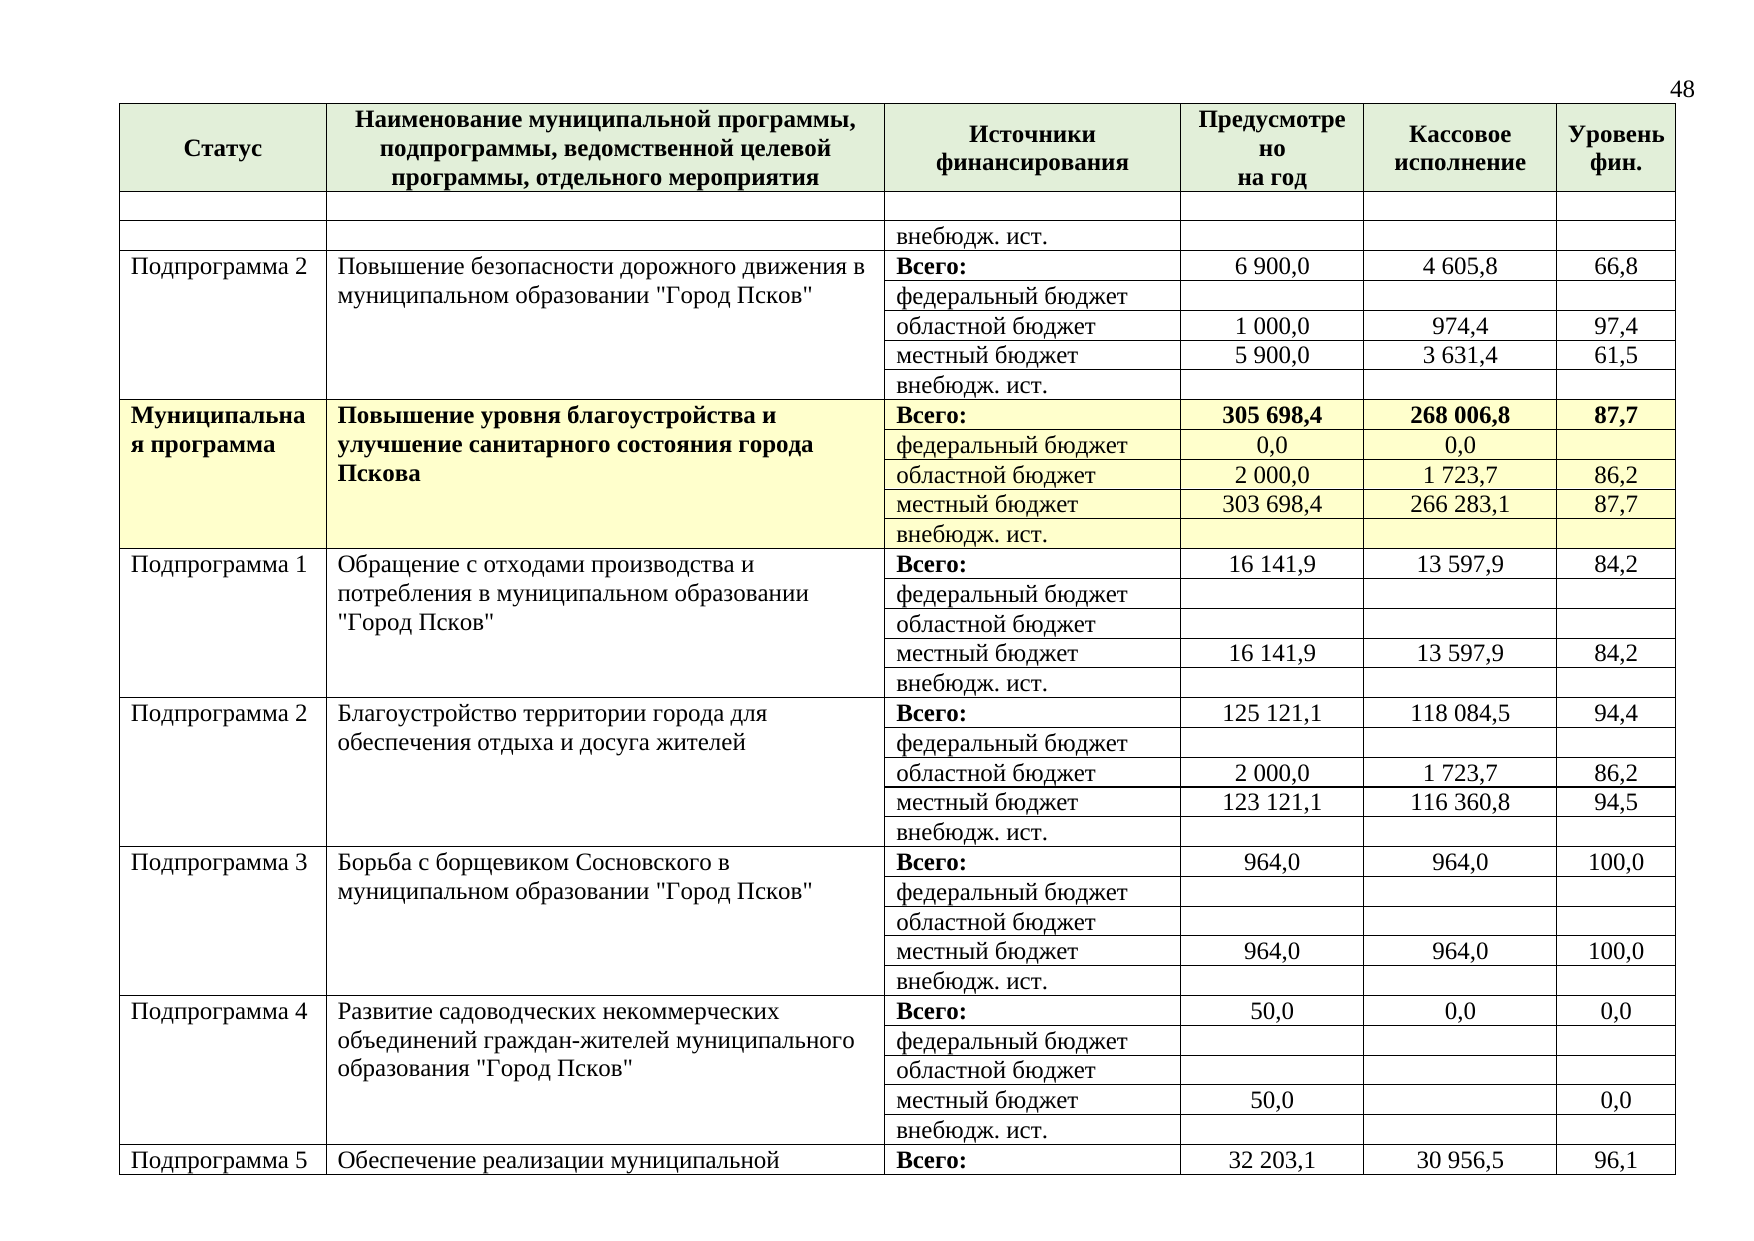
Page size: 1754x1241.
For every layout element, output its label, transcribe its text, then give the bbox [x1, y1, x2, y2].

table_header Наименование муниципальной программы, подпрограммы, ведомственной целевой программы, отдельного мероприятия [327, 104, 884, 191]
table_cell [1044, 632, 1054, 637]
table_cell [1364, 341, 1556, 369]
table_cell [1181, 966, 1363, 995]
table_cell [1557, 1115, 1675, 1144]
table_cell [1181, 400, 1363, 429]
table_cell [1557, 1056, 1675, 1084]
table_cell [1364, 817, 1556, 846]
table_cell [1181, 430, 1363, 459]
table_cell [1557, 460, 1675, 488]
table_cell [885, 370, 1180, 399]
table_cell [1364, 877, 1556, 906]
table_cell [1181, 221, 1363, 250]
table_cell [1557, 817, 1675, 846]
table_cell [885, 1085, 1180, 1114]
table_cell [1364, 192, 1556, 220]
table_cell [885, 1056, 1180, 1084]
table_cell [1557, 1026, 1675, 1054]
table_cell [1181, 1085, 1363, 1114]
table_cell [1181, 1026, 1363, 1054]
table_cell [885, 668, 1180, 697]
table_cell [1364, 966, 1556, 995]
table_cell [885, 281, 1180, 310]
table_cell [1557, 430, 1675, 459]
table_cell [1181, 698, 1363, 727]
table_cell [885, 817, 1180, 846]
table_header Предусмотрено на год [1181, 104, 1363, 191]
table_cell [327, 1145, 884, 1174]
table_cell [1557, 192, 1675, 220]
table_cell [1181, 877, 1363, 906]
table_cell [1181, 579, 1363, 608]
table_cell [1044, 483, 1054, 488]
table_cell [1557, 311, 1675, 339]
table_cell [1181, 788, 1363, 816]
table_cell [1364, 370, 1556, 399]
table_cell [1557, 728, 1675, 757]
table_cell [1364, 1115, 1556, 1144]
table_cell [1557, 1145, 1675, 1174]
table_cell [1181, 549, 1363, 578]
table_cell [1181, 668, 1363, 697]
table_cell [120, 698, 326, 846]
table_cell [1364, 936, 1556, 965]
table_header Уровень фин. [1557, 104, 1675, 191]
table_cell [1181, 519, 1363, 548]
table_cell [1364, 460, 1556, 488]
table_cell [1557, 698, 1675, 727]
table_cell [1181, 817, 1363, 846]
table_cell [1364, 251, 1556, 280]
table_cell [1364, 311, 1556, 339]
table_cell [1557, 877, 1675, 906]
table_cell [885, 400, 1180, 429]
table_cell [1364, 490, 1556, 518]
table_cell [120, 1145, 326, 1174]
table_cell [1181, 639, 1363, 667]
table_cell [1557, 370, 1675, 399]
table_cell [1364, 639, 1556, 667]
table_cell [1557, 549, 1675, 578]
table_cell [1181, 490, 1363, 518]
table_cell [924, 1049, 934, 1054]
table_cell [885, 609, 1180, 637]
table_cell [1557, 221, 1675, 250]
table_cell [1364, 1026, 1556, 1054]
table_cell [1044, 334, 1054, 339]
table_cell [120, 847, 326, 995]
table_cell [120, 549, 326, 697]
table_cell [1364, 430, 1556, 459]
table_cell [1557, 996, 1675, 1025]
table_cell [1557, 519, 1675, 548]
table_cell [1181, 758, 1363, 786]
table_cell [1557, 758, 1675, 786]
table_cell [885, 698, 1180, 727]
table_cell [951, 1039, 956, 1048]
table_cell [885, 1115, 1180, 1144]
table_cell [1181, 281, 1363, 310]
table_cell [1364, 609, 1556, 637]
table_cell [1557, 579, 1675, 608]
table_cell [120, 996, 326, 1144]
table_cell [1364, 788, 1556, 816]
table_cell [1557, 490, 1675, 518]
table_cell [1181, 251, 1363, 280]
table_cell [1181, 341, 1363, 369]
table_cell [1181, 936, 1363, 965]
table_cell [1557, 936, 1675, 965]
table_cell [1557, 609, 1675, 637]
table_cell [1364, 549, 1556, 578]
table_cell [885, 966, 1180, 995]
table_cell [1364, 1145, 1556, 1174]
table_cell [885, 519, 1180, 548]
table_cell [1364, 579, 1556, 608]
table_cell [120, 192, 326, 220]
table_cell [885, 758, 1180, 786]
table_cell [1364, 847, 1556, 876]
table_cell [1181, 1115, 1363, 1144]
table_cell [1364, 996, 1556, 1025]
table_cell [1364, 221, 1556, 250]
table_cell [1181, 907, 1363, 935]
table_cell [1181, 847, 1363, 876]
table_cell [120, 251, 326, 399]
table_cell [885, 192, 1180, 220]
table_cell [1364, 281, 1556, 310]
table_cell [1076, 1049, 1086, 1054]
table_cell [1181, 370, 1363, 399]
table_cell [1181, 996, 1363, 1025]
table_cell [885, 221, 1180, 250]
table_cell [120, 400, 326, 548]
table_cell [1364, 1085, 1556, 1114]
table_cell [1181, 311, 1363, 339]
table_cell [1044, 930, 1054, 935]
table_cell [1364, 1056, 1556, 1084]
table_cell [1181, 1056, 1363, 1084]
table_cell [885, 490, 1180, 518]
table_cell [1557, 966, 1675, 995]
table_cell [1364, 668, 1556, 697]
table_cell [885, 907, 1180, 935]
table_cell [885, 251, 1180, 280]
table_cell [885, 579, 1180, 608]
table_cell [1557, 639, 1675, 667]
table_header Кассовое исполнение [1364, 104, 1556, 191]
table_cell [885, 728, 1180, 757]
table_header Статус [120, 104, 326, 191]
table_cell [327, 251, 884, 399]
table_cell [327, 192, 884, 220]
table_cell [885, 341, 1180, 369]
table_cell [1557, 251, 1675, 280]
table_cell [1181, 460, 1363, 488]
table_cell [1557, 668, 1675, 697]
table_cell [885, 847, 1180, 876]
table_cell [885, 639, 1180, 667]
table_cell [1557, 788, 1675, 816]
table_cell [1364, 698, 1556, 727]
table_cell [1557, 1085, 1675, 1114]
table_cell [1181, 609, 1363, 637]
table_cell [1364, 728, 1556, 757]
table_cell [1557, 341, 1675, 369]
table_header Источники финансирования [885, 104, 1180, 191]
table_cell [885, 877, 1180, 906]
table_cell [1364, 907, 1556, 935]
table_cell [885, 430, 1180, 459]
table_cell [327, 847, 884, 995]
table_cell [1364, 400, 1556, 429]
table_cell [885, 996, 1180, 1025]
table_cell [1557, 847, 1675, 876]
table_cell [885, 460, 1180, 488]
table_cell [1181, 192, 1363, 220]
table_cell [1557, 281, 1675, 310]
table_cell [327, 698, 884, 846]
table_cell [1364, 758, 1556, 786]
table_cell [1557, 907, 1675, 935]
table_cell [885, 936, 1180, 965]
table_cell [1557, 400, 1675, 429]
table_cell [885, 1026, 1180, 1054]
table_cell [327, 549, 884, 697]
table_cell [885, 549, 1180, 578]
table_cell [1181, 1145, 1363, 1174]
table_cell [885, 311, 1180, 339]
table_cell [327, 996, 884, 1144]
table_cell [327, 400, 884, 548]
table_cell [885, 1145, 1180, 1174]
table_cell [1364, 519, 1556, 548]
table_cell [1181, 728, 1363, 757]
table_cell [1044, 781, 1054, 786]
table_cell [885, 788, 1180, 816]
